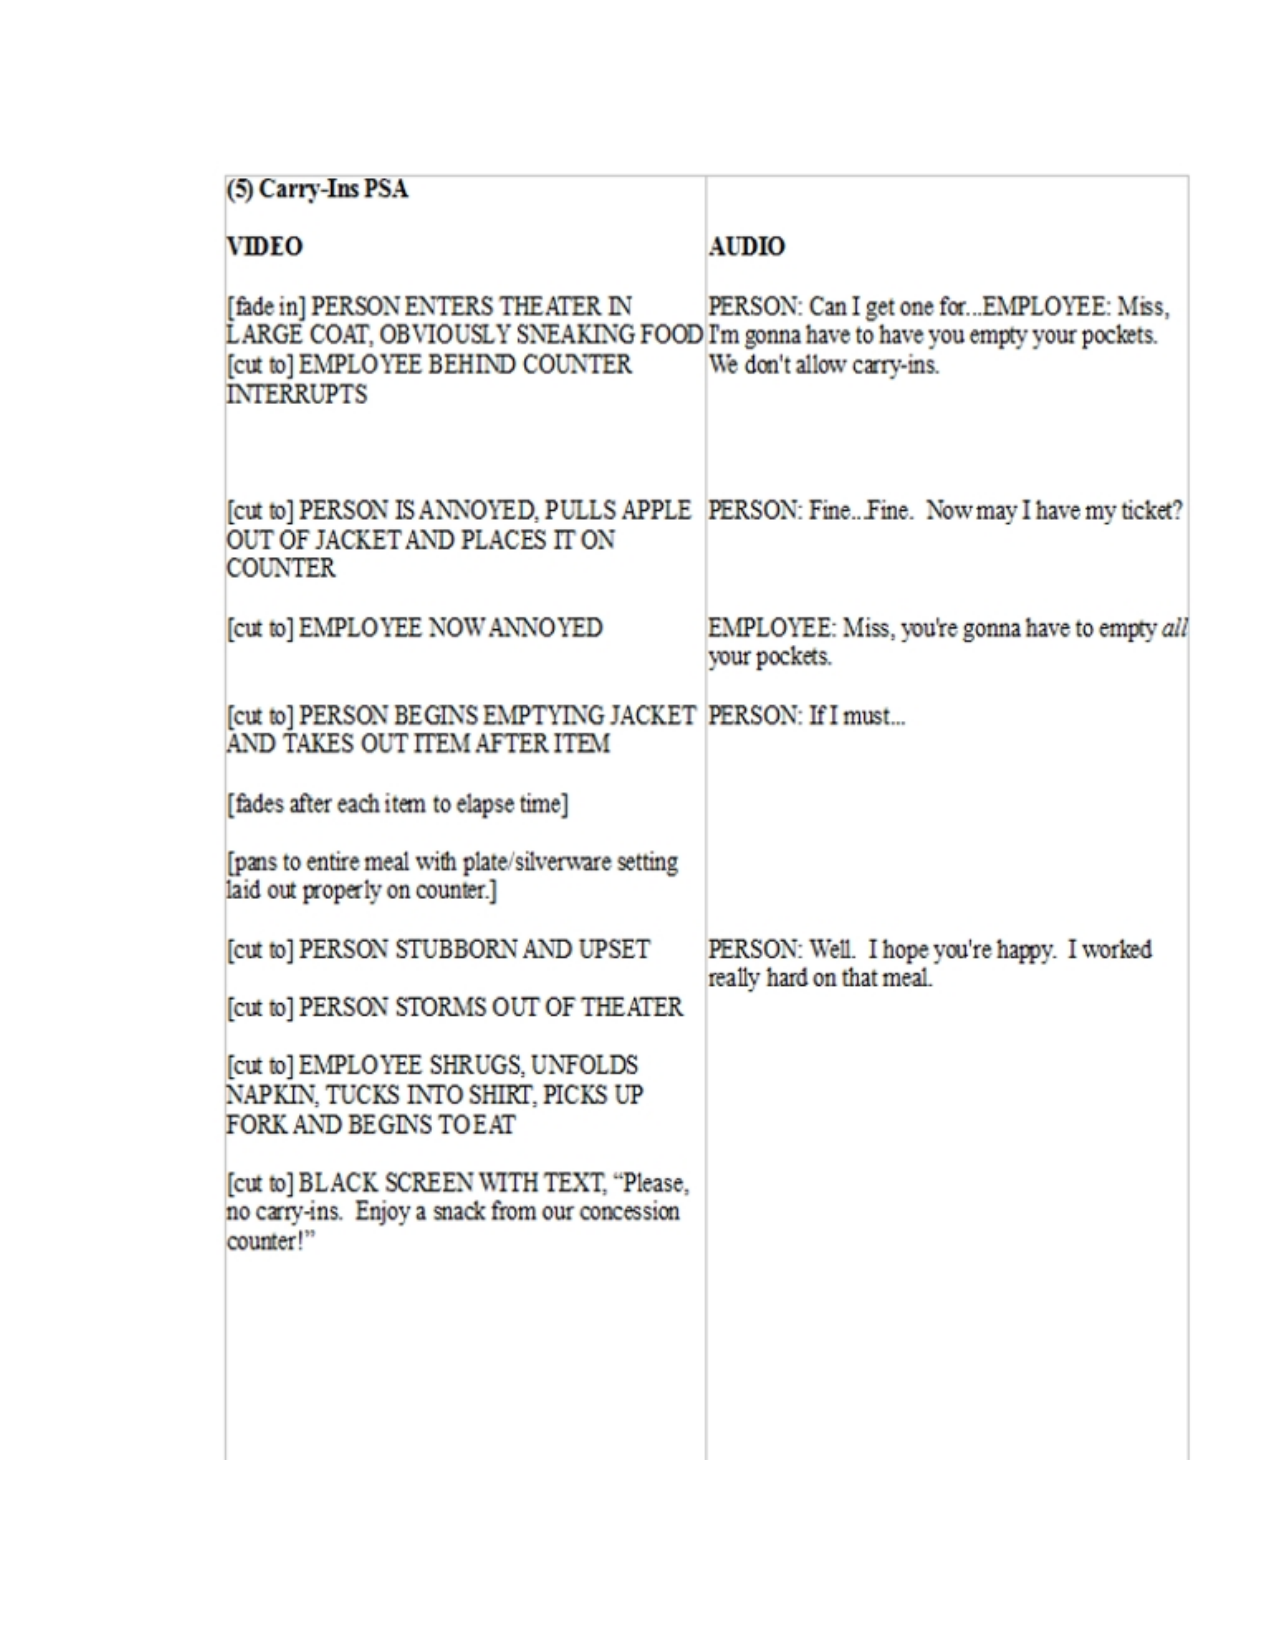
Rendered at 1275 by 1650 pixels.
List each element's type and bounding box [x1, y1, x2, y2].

picture [187, 150, 1200, 1460]
